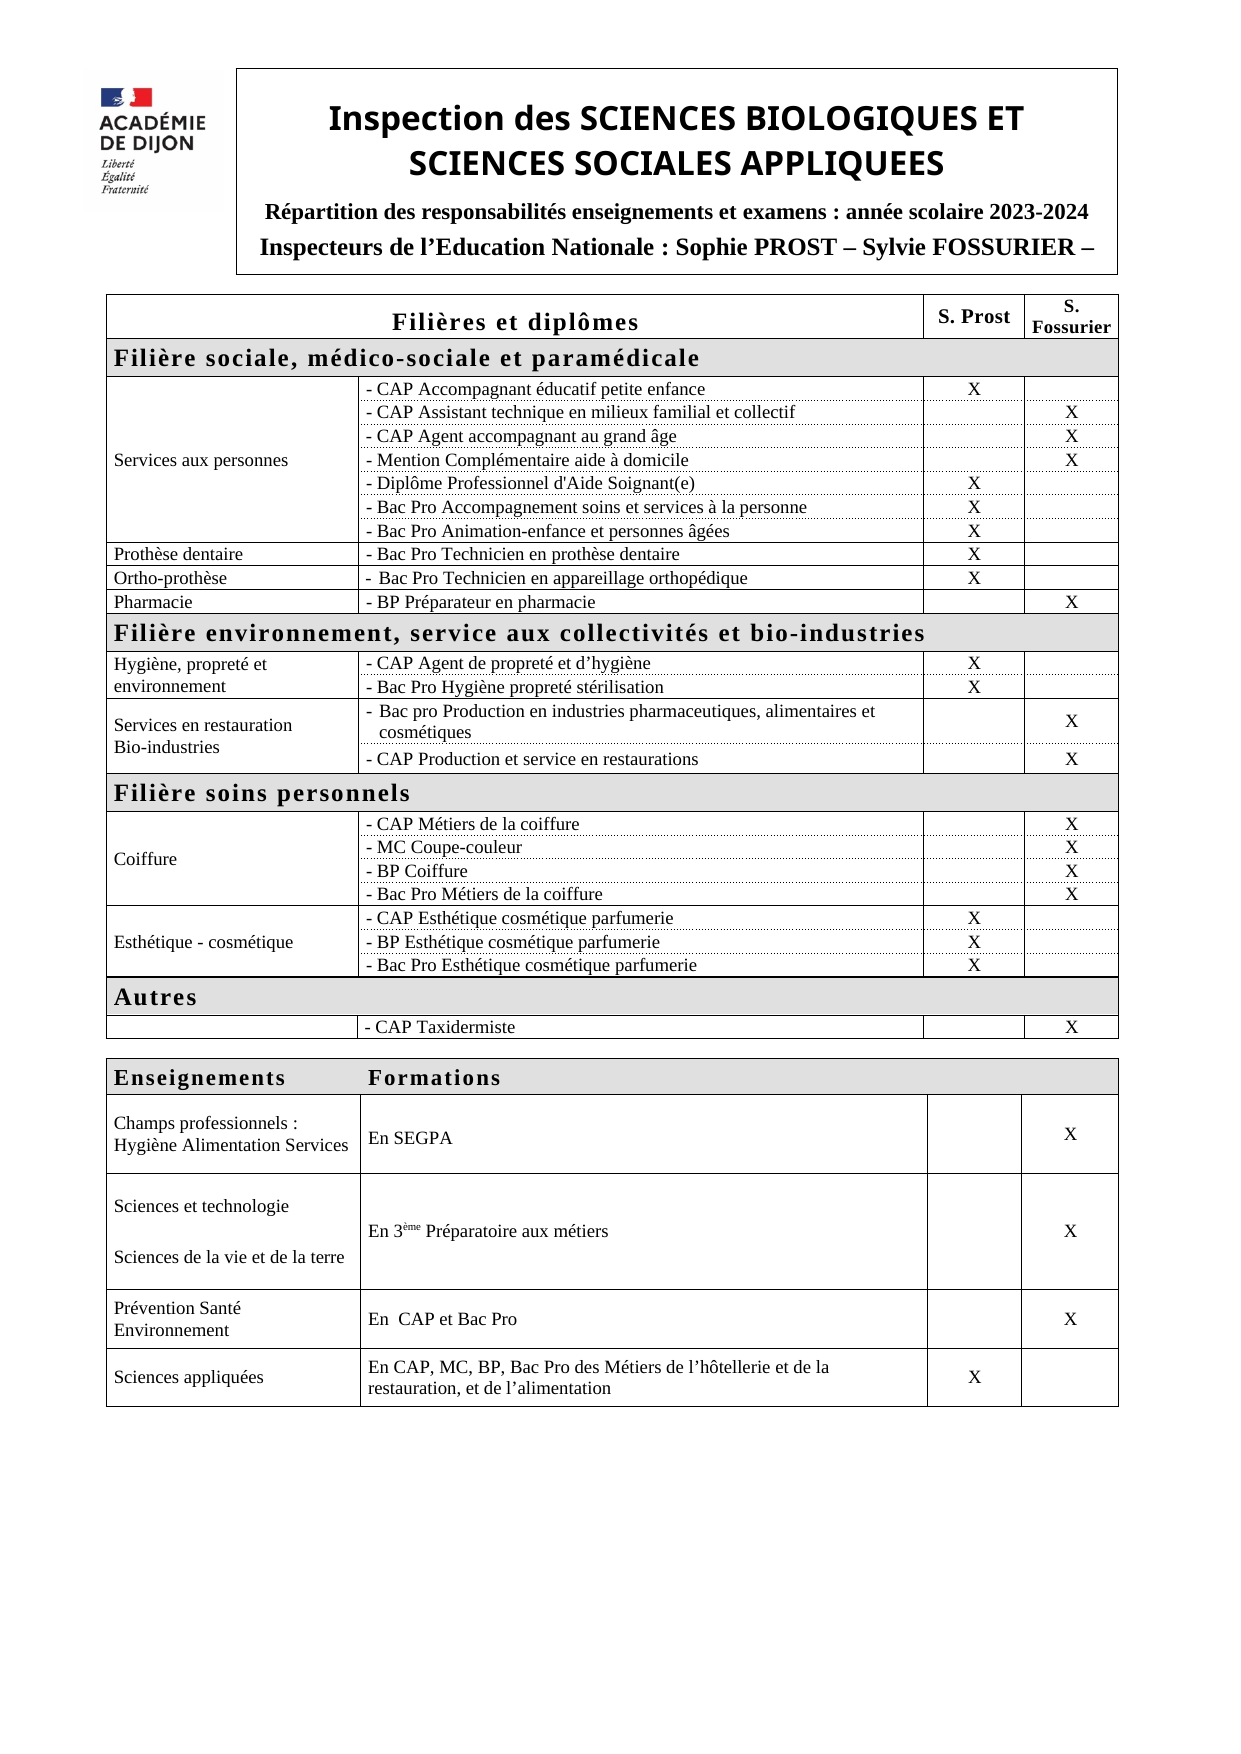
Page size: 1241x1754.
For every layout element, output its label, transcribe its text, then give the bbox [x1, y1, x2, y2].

table_cell [924, 699, 1024, 743]
table_cell [1025, 652, 1118, 674]
table_cell X [924, 929, 1024, 953]
table_cell - CAP Taxidermiste [358, 1016, 923, 1038]
table_cell Champs professionnels : Hygiène Alimentation Services [107, 1095, 360, 1173]
table_cell X [924, 543, 1024, 565]
table_cell X [1025, 812, 1118, 834]
table_cell [1022, 1349, 1118, 1406]
table_cell X [1025, 882, 1118, 905]
table_cell [928, 1290, 1021, 1347]
table_header [72, 68, 236, 274]
table_cell - CAP Esthétique cosmétique parfumerie [359, 906, 923, 929]
table_cell - BP Esthétique cosmétique parfumerie [359, 929, 923, 953]
table_cell X [924, 471, 1024, 494]
table_cell [924, 590, 1024, 613]
table_header S. Fossurier [1025, 295, 1118, 338]
table_cell X [1022, 1174, 1118, 1289]
table_cell X [1025, 590, 1118, 613]
table_cell X [1025, 400, 1118, 423]
table_cell X [924, 377, 1024, 400]
table_cell Bac pro Production en industries pharmaceutiques, alimentaires et cosmétiques [359, 699, 923, 743]
table_cell X [1025, 699, 1118, 743]
table_cell Services en restauration Bio-industries [107, 699, 358, 773]
table_cell Bac Pro Technicien en appareillage orthopédique [359, 566, 923, 589]
table_cell [924, 835, 1024, 858]
table_cell X [1025, 424, 1118, 447]
table_header S. Prost [924, 295, 1024, 338]
table_cell [924, 743, 1024, 773]
table_cell [1025, 471, 1118, 494]
table_cell [924, 400, 1024, 423]
table_cell - Bac Pro Métiers de la coiffure [359, 882, 923, 905]
table_cell X [924, 674, 1024, 698]
table_cell - Bac Pro Esthétique cosmétique parfumerie [359, 953, 923, 976]
table_cell X [924, 652, 1024, 674]
table_cell Sciences et technologie Sciences de la vie et de la terre [107, 1174, 360, 1289]
table_cell X [1025, 1016, 1118, 1038]
table_cell Autres [107, 978, 1118, 1014]
table_cell - Diplôme Professionnel d'Aide Soignant(e) [359, 471, 923, 494]
table_cell [924, 447, 1024, 471]
table_cell - CAP Production et service en restaurations [359, 743, 923, 773]
table_cell - CAP Agent de propreté et d’hygiène [359, 652, 923, 674]
table_cell X [928, 1349, 1021, 1406]
table_cell Esthétique - cosmétique [107, 906, 358, 976]
table_cell - Mention Complémentaire aide à domicile [359, 447, 923, 471]
table_cell [1025, 543, 1118, 565]
table_cell - BP Coiffure [359, 858, 923, 882]
table_cell - CAP Assistant technique en milieux familial et collectif [359, 400, 923, 423]
picture [82, 69, 224, 212]
table_cell [1025, 953, 1118, 976]
table_cell - Bac Pro Animation-enfance et personnes âgées [359, 518, 923, 542]
table_cell Sciences appliquées [107, 1349, 360, 1406]
table_cell X [924, 953, 1024, 976]
table_cell [1025, 566, 1118, 589]
table_cell X [1025, 447, 1118, 471]
table_cell Coiffure [107, 812, 358, 905]
table_cell X [1025, 835, 1118, 858]
table_cell X [1025, 858, 1118, 882]
table_cell X [924, 494, 1024, 518]
table_cell Filière soins personnels [107, 774, 1118, 811]
table_cell [924, 812, 1024, 834]
table_cell En SEGPA [361, 1095, 927, 1173]
table_cell En CAP et Bac Pro [361, 1290, 927, 1347]
table_cell Filière sociale, médico-sociale et paramédicale [107, 339, 1118, 376]
table_cell [1025, 674, 1118, 698]
table_cell En 3ème Préparatoire aux métiers [361, 1174, 927, 1289]
table_cell [1025, 906, 1118, 929]
table_cell [924, 882, 1024, 905]
table_header Formations [361, 1059, 1118, 1094]
table_cell X [924, 518, 1024, 542]
table_cell Prothèse dentaire [107, 543, 358, 565]
table_cell Prévention Santé Environnement [107, 1290, 360, 1347]
table_cell - CAP Accompagnant éducatif petite enfance [359, 377, 923, 400]
table_cell [928, 1095, 1021, 1173]
table_cell - CAP Métiers de la coiffure [359, 812, 923, 834]
table_cell CAP Agent accompagnant au grand âge [359, 424, 923, 447]
table_cell [107, 1016, 357, 1038]
table_cell - MC Coupe-couleur [359, 835, 923, 858]
table_cell - Bac Pro Technicien en prothèse dentaire [359, 543, 923, 565]
table_cell [1025, 518, 1118, 542]
table_cell X [1022, 1095, 1118, 1173]
table_header Enseignements [107, 1059, 361, 1094]
table_cell X [924, 566, 1024, 589]
table_cell [924, 424, 1024, 447]
table_cell [1025, 377, 1118, 400]
table_cell Services aux personnes [107, 377, 358, 542]
table_cell [924, 858, 1024, 882]
table_header Filières et diplômes [107, 295, 923, 338]
table_cell X [1022, 1290, 1118, 1347]
table_cell [1025, 494, 1118, 518]
table_cell [924, 1016, 1024, 1038]
table_cell Hygiène, propreté et environnement [107, 652, 358, 698]
table_cell - BP Préparateur en pharmacie [359, 590, 923, 613]
table_cell Ortho-prothèse [107, 566, 358, 589]
table_cell - Bac Pro Accompagnement soins et services à la personne [359, 494, 923, 518]
table_cell - Bac Pro Hygiène propreté stérilisation [359, 674, 923, 698]
table_cell En CAP, MC, BP, Bac Pro des Métiers de l’hôtellerie et de la restauration, et de l’alimentation [361, 1349, 927, 1406]
table_cell X [1025, 743, 1118, 773]
table_cell X [924, 906, 1024, 929]
table_cell [928, 1174, 1021, 1289]
table_cell [1025, 929, 1118, 953]
table_header Inspection des SCIENCES BIOLOGIQUES ET SCIENCES SOCIALES APPLIQUEES Répartition des responsabilités enseignements et examens : année scolaire 2023-2024 Inspecteurs de l’Education Nationale : Sophie PROST – Sylvie FOSSURIER – [237, 69, 1117, 274]
table_cell Filière environnement, service aux collectivités et bio-industries [107, 614, 1118, 651]
table_cell Pharmacie [107, 590, 358, 613]
